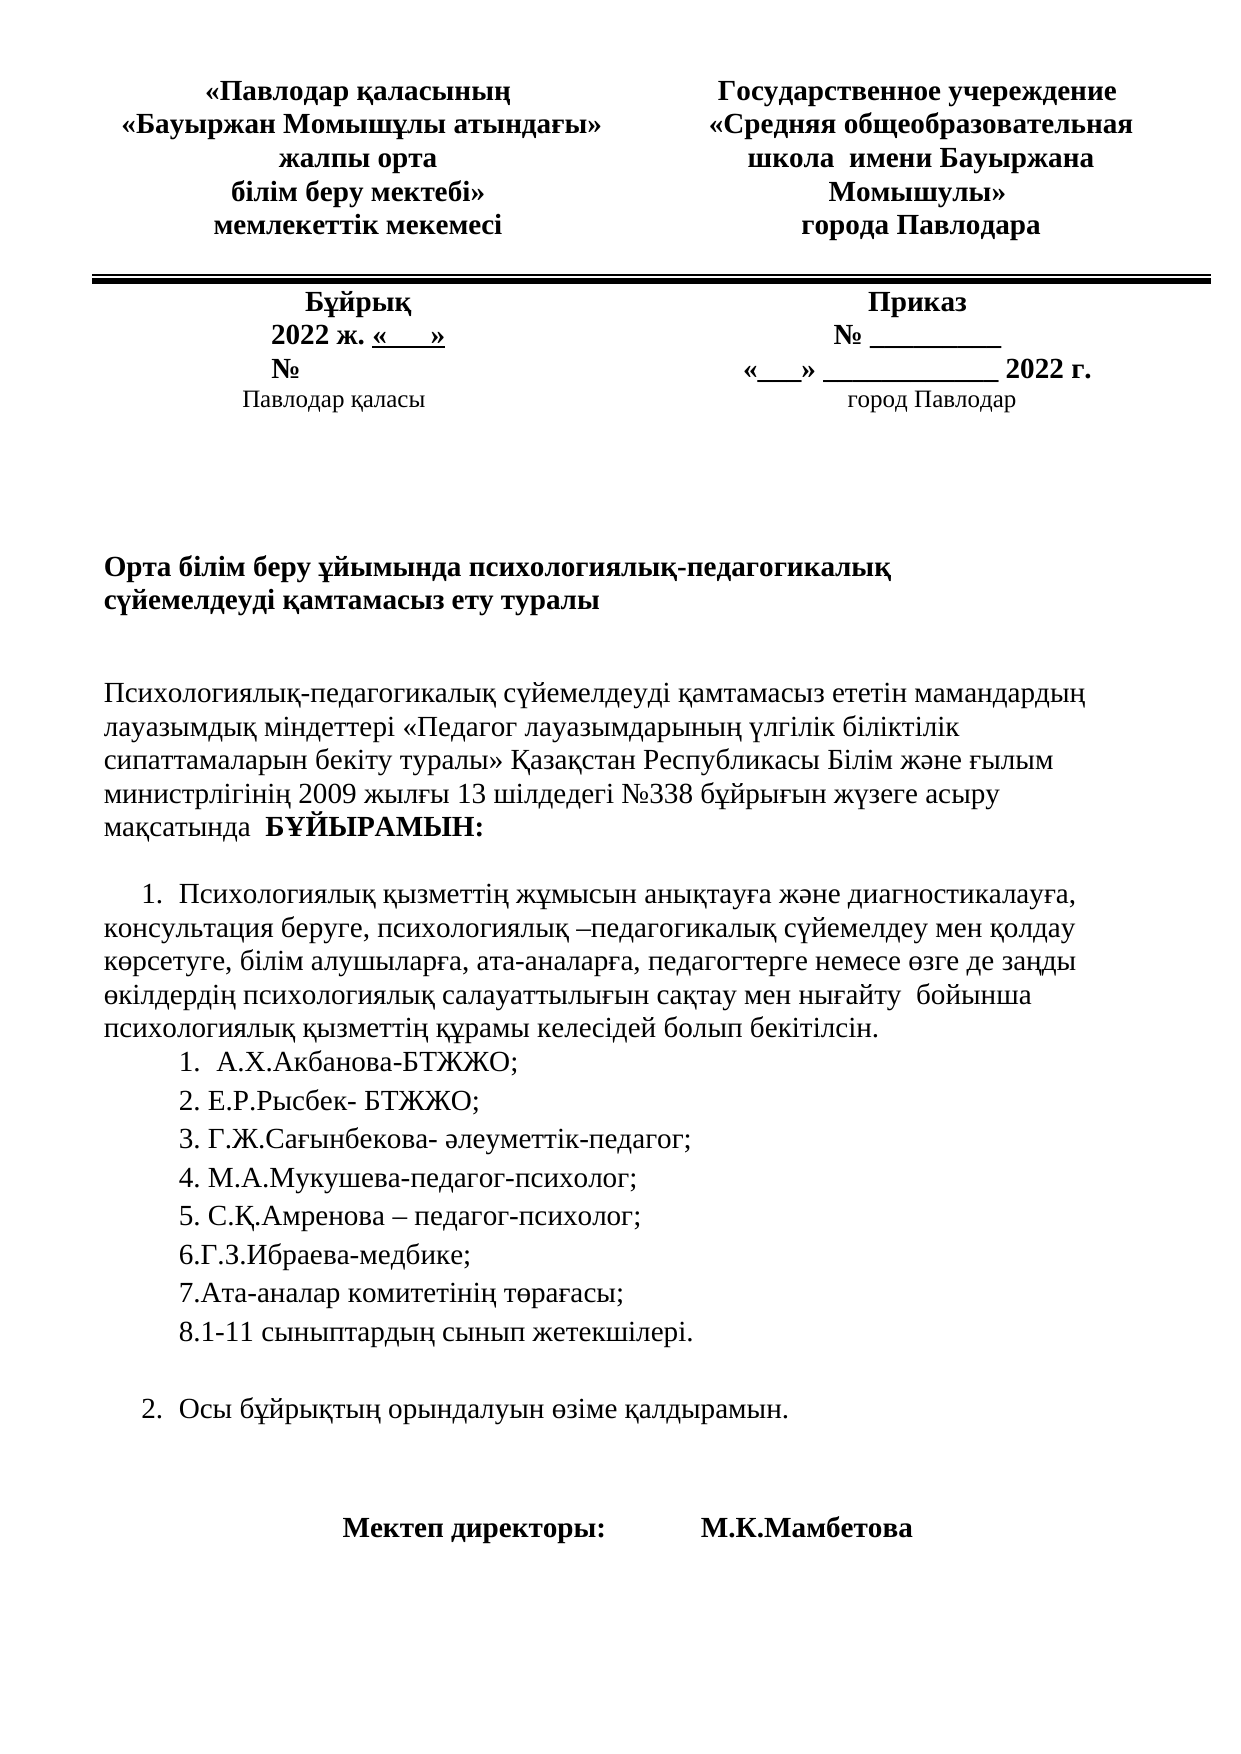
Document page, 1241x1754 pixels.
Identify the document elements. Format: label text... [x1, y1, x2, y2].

text сүйемелдеуді қамтамасыз ету туралы [103, 582, 1152, 616]
text консультация беруге, психологиялық –педагогикалық сүйемелдеу мен қолдау көрсетуге, білім алушыларға, ата-аналарға, педагогтерге немесе өзге де заңды өкілдердің психологиялық салауаттылығын сақтау мен нығайту бойынша психологиялық қызметтің құрамы келесідей болып бекітілсін. [103, 910, 1152, 1044]
table_cell Приказ № _________ «___» ____________ 2022 г. город Павлодар [624, 284, 1211, 448]
text Мектеп директоры: М.К.Мамбетова [103, 1510, 1152, 1543]
list 7.Ата-аналар комитетінің төрағасы; [178, 1275, 1152, 1309]
list 8.1-11 сыныптардың сынып жетекшілері. [178, 1314, 1152, 1347]
list Психологиялық қызметтің жұмысын анықтауға және диагностикалауға, [141, 876, 1152, 910]
list 4. М.А.Мукушева-педагог-психолог; [178, 1160, 1152, 1193]
table_header «Павлодар қаласының «Бауыржан Момышұлы атындағы» жалпы орта білім беру мектебі» мемлекеттік мекемесі [92, 73, 623, 274]
list 6.Г.З.Ибраева-медбике; [178, 1237, 1152, 1270]
table_header Государственное учереждение «Средняя общеобразовательная школа имени Бауыржана Момышулы» города Павлодара [624, 73, 1211, 274]
table_cell Бұйрық 2022 ж. « » № Павлодар қаласы [92, 284, 623, 448]
list 3. Г.Ж.Сағынбекова- әлеуметтік-педагог; [178, 1121, 1152, 1155]
list 5. С.Қ.Амренова – педагог-психолог; [178, 1198, 1152, 1232]
list Осы бұйрықтың орындалуын өзіме қалдырамын. [141, 1391, 1152, 1424]
list 2. Е.Р.Рысбек- БТЖЖО; [178, 1083, 1152, 1116]
text Орта білім беру ұйымында психологиялық-педагогикалық [103, 549, 1152, 582]
list А.Х.Акбанова-БТЖЖО; [178, 1044, 1152, 1078]
text Психологиялық-педагогикалық сүйемелдеуді қамтамасыз ететін мамандардың лауазымдық міндеттері «Педагог лауазымдарының үлгілік біліктілік сипаттамаларын бекіту туралы» Қазақстан Республикасы Білім және ғылым министрлігінің 2009 жылғы 13 шілдедегі №338 бұйрығын жүзеге асыру мақсатында БҰЙЫРАМЫН: [103, 675, 1152, 843]
